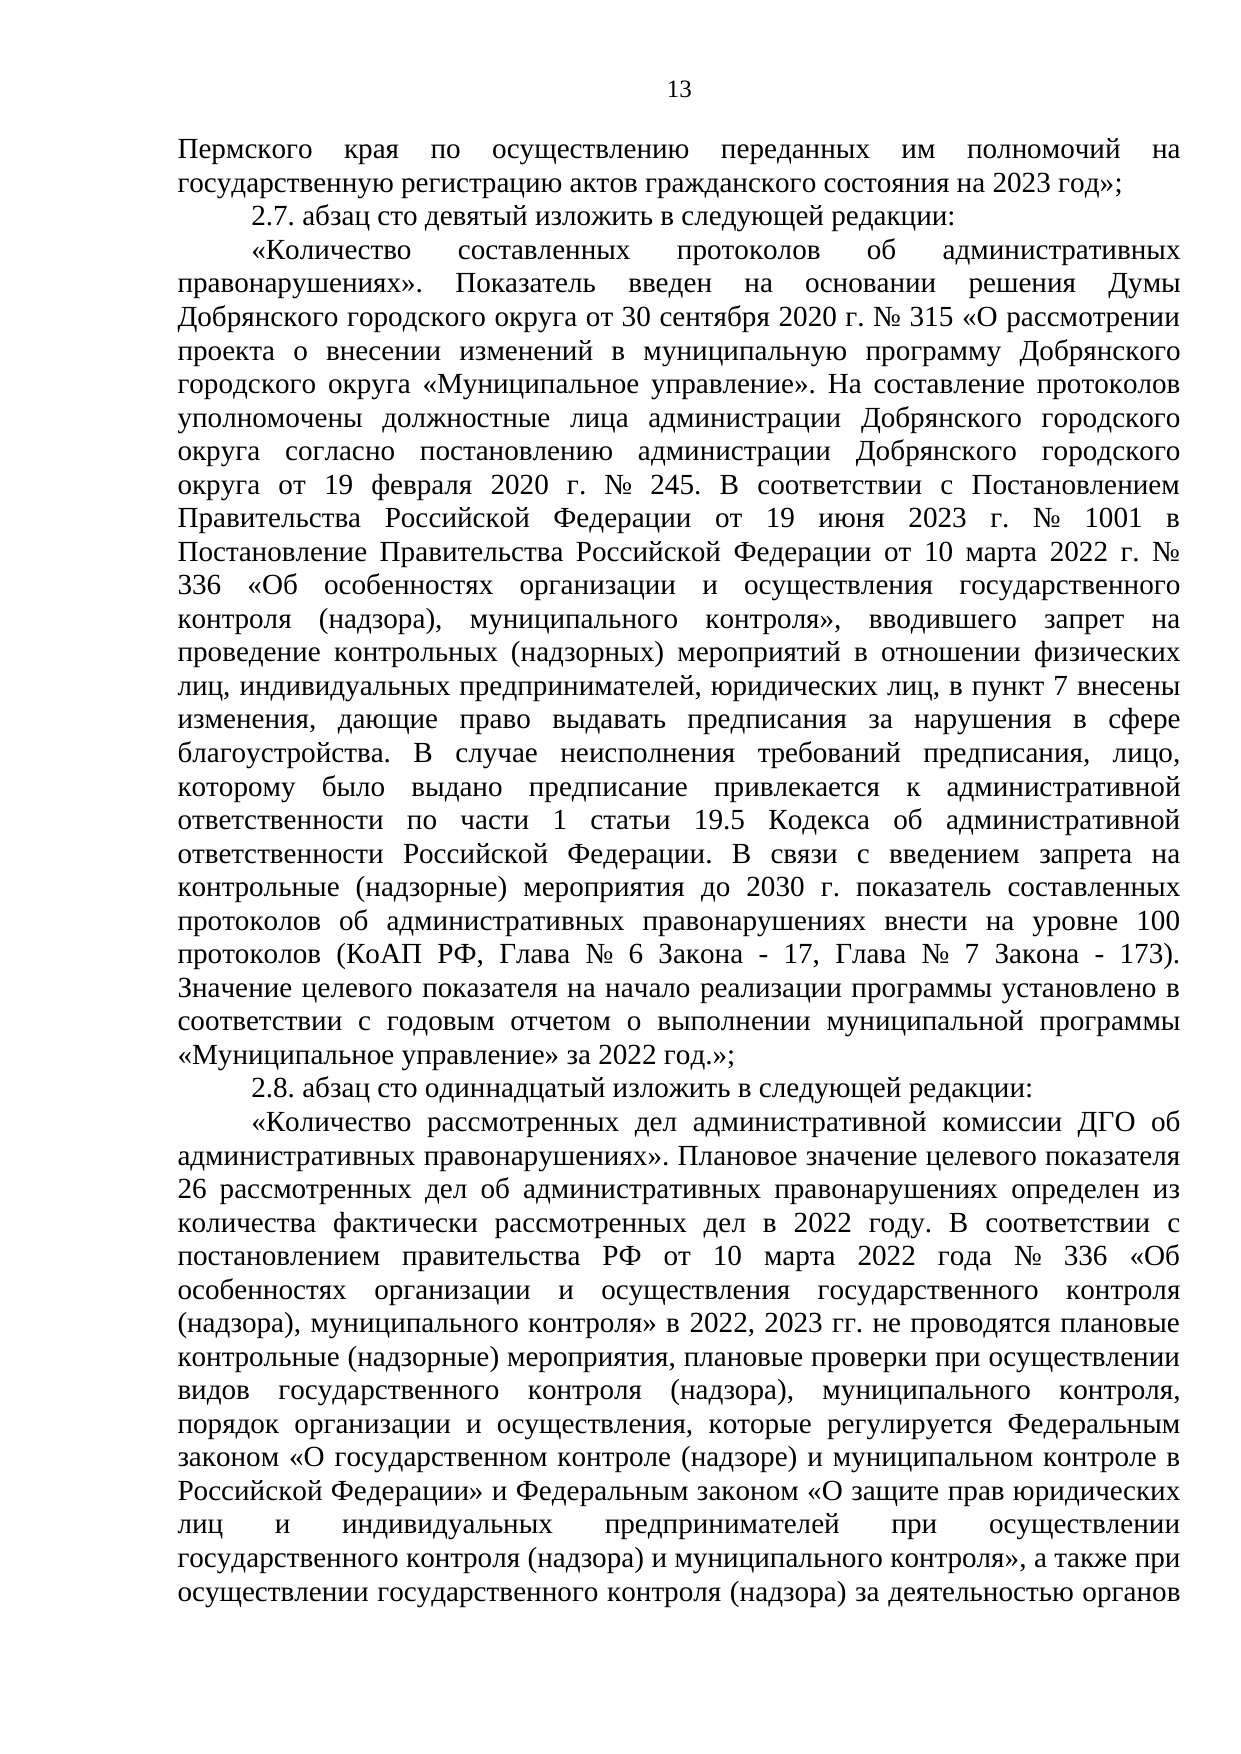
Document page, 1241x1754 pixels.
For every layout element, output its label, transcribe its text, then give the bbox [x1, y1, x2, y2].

list 2.8. абзац сто одиннадцатый изложить в следующей редакции: [177, 1071, 1181, 1104]
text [177, 1104, 1181, 1607]
list 2.7. абзац сто девятый изложить в следующей редакции: [177, 198, 1181, 232]
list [177, 131, 1181, 198]
text «Количество составленных протоколов об административных правонарушениях». Показатель введен на основании решения Думы Добрянского городского округа от 30 сентября 2020 г. № 315 «О рассмотрении проекта о внесении изменений в муниципальную программу Добрянского городского округа «Муниципальное управление». На составление протоколов уполномочены должностные лица администрации Добрянского городского округа согласно постановлению администрации Добрянского городского округа от 19 февраля 2020 г. № 245. В соответствии с Постановлением Правительства Российской Федерации от 19 июня 2023 г. № 1001 в Постановление Правительства Российской Федерации от 10 марта 2022 г. № 336 «Об особенностях организации и осуществления государственного контроля (надзора), муниципального контроля», вводившего запрет на проведение контрольных (надзорных) мероприятий в отношении физических лиц, индивидуальных предпринимателей, юридических лиц, в пункт 7 внесены изменения, дающие право выдавать предписания за нарушения в сфере благоустройства. В случае неисполнения требований предписания, лицо, которому было выдано предписание привлекается к административной ответственности по части 1 статьи 19.5 Кодекса об административной ответственности Российской Федерации. В связи с введением запрета на контрольные (надзорные) мероприятия до 2030 г. показатель составленных протоколов об административных правонарушениях внести на уровне 100 протоколов (КоАП РФ, Глава № 6 Закона - 17, Глава № 7 Закона - 173). Значение целевого показателя на начало реализации программы установлено в соответствии с годовым отчетом о выполнении муниципальной программы «Муниципальное управление» за 2022 год.»; [177, 232, 1181, 1071]
